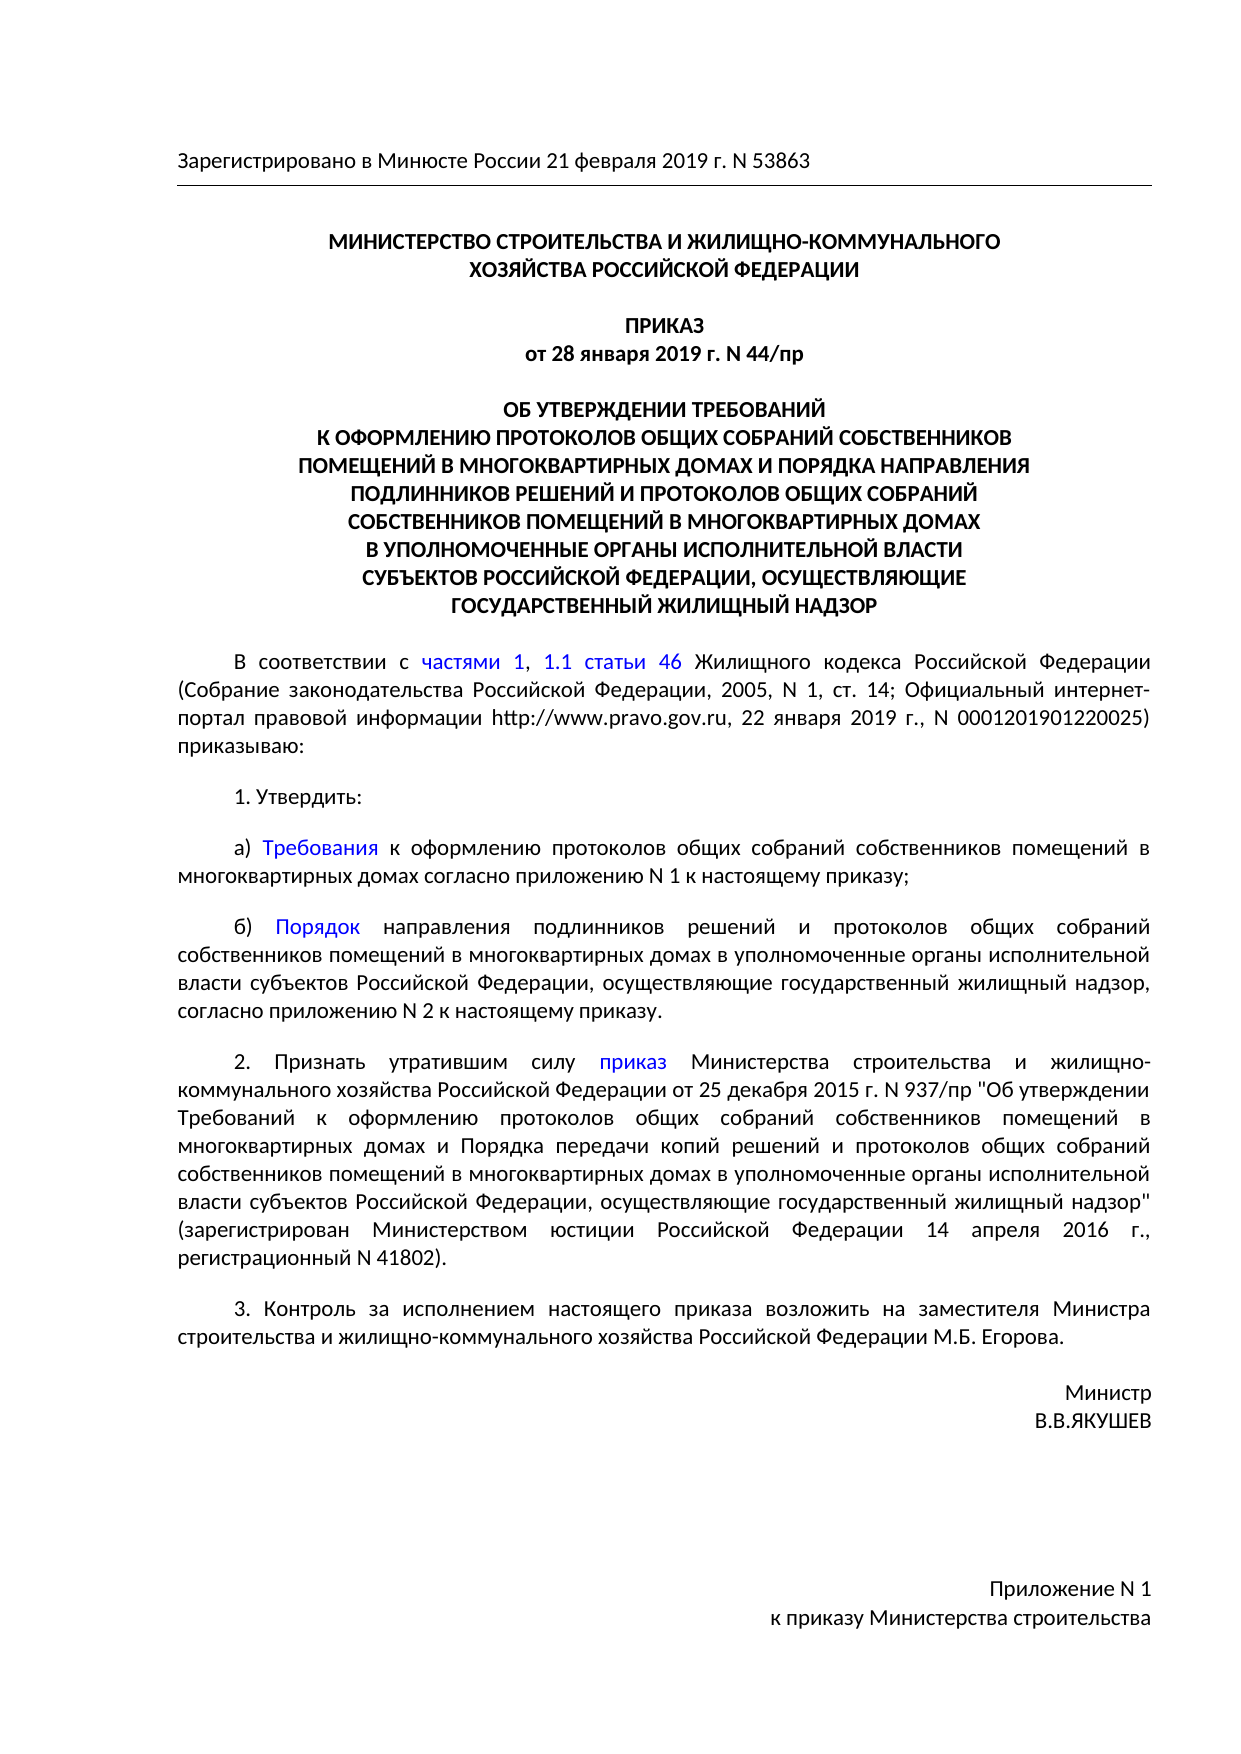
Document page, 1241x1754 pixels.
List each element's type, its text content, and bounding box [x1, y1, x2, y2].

text б) Порядок направления подлинников решений и протоколов общих собраний собственников помещений в многоквартирных домах в уполномоченные органы исполнительной власти субъектов Российской Федерации, осуществляющие государственный жилищный надзор, согласно приложению N 2 к настоящему приказу. [177, 912, 1152, 1024]
text 1. Утвердить: [177, 782, 1152, 810]
title ПОДЛИННИКОВ РЕШЕНИЙ И ПРОТОКОЛОВ ОБЩИХ СОБРАНИЙ [177, 479, 1152, 507]
title ПРИКАЗ [177, 311, 1152, 339]
title от 28 января 2019 г. N 44/пр [177, 339, 1152, 367]
text 3. Контроль за исполнением настоящего приказа возложить на заместителя Министра строительства и жилищно-коммунального хозяйства Российской Федерации М.Б. Егорова. [177, 1294, 1152, 1350]
title В УПОЛНОМОЧЕННЫЕ ОРГАНЫ ИСПОЛНИТЕЛЬНОЙ ВЛАСТИ [177, 535, 1152, 563]
title МИНИСТЕРСТВО СТРОИТЕЛЬСТВА И ЖИЛИЩНО-КОММУНАЛЬНОГО [177, 227, 1152, 255]
title ОБ УТВЕРЖДЕНИИ ТРЕБОВАНИЙ [177, 395, 1152, 423]
text к приказу Министерства строительства [177, 1603, 1152, 1631]
text Министр [177, 1378, 1152, 1406]
title ГОСУДАРСТВЕННЫЙ ЖИЛИЩНЫЙ НАДЗОР [177, 591, 1152, 619]
text а) Требования к оформлению протоколов общих собраний собственников помещений в многоквартирных домах согласно приложению N 1 к настоящему приказу; [177, 833, 1152, 889]
title ХОЗЯЙСТВА РОССИЙСКОЙ ФЕДЕРАЦИИ [177, 255, 1152, 283]
title СУБЪЕКТОВ РОССИЙСКОЙ ФЕДЕРАЦИИ, ОСУЩЕСТВЛЯЮЩИЕ [177, 563, 1152, 591]
text Приложение N 1 [177, 1574, 1152, 1603]
title К ОФОРМЛЕНИЮ ПРОТОКОЛОВ ОБЩИХ СОБРАНИЙ СОБСТВЕННИКОВ [177, 423, 1152, 451]
title ПОМЕЩЕНИЙ В МНОГОКВАРТИРНЫХ ДОМАХ И ПОРЯДКА НАПРАВЛЕНИЯ [177, 451, 1152, 479]
text Зарегистрировано в Минюсте России 21 февраля 2019 г. N 53863 [177, 146, 1152, 174]
title СОБСТВЕННИКОВ ПОМЕЩЕНИЙ В МНОГОКВАРТИРНЫХ ДОМАХ [177, 507, 1152, 535]
text В.В.ЯКУШЕВ [177, 1406, 1152, 1434]
text В соответствии с частями 1, 1.1 статьи 46 Жилищного кодекса Российской Федерации (Собрание законодательства Российской Федерации, 2005, N 1, ст. 14; Официальный интернет-портал правовой информации http://www.pravo.gov.ru, 22 января 2019 г., N 0001201901220025) приказываю: [177, 647, 1152, 759]
text 2. Признать утратившим силу приказ Министерства строительства и жилищно-коммунального хозяйства Российской Федерации от 25 декабря 2015 г. N 937/пр "Об утверждении Требований к оформлению протоколов общих собраний собственников помещений в многоквартирных домах и Порядка передачи копий решений и протоколов общих собраний собственников помещений в многоквартирных домах в уполномоченные органы исполнительной власти субъектов Российской Федерации, осуществляющие государственный жилищный надзор" (зарегистрирован Министерством юстиции Российской Федерации 14 апреля 2016 г., регистрационный N 41802). [177, 1047, 1152, 1271]
